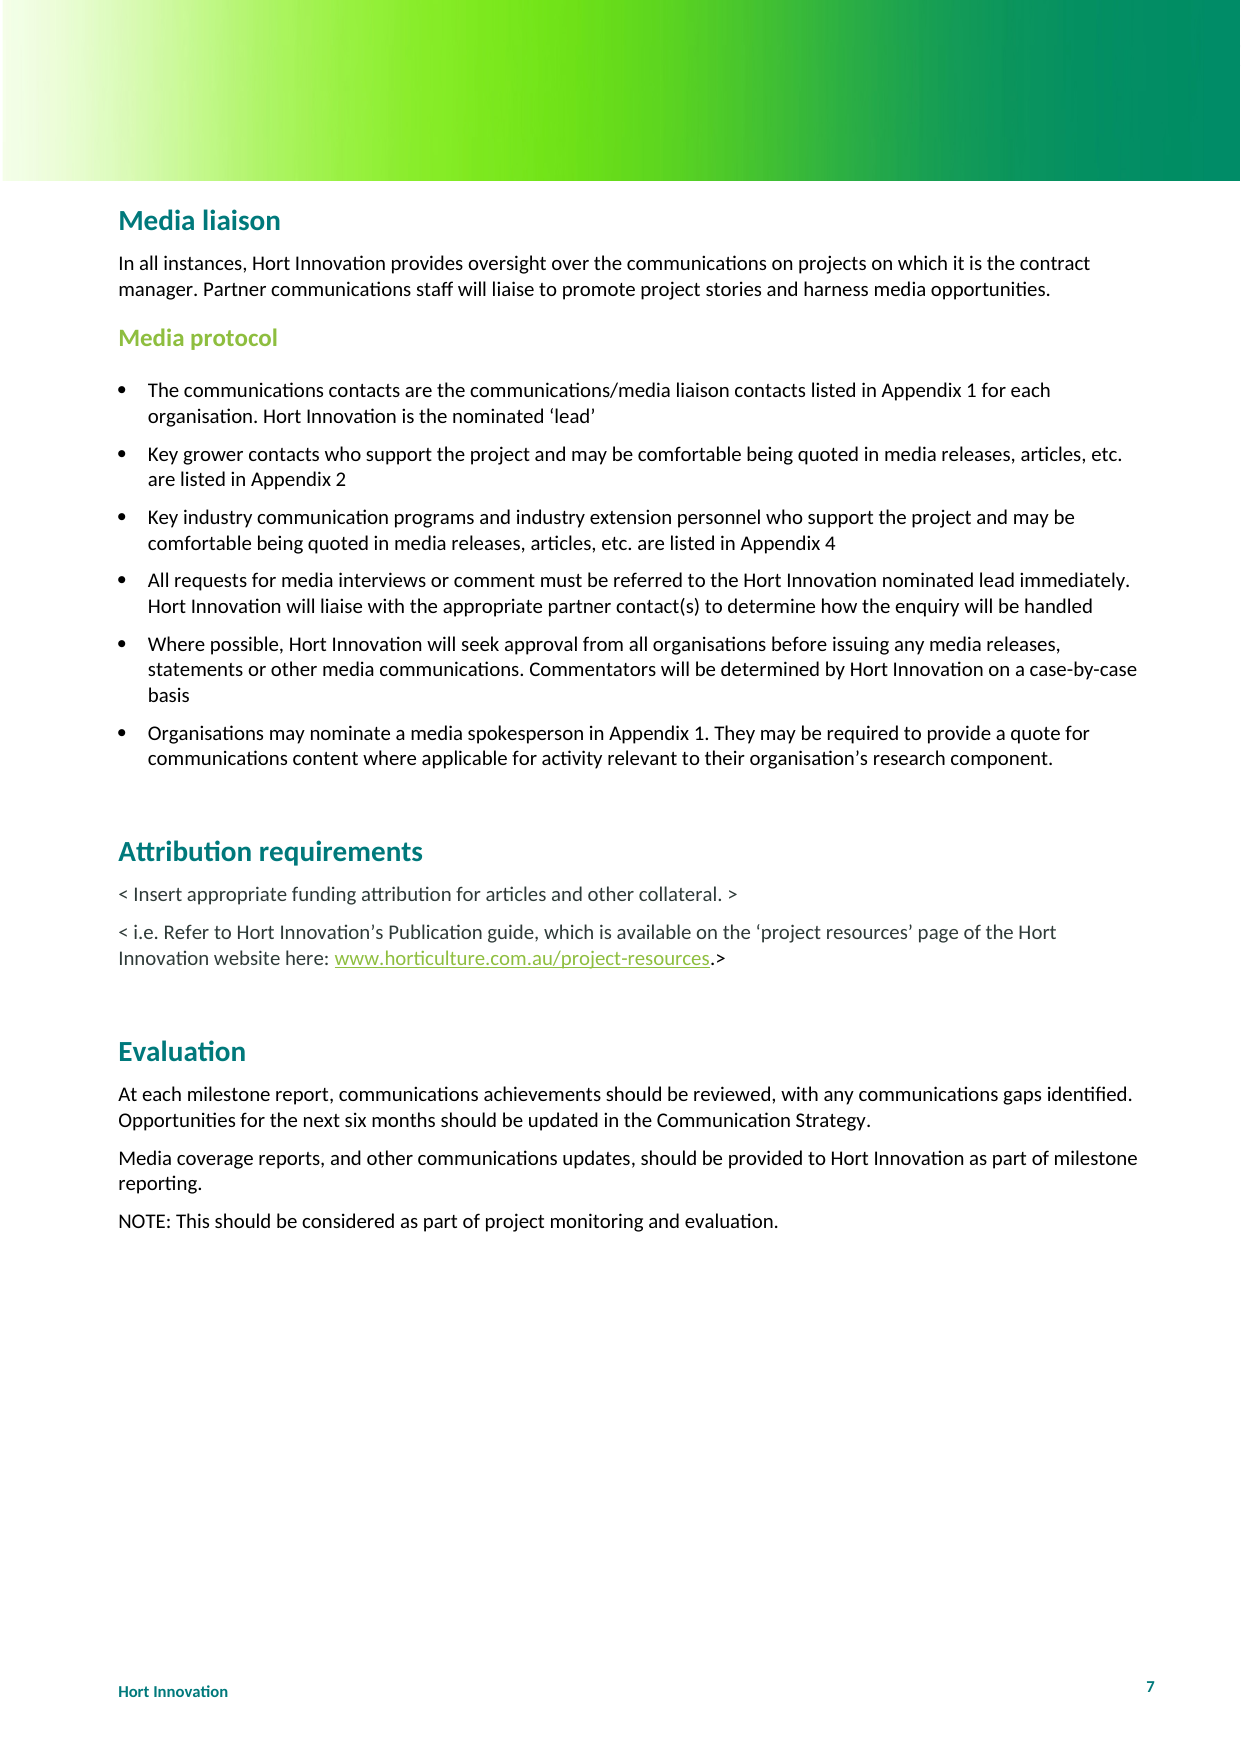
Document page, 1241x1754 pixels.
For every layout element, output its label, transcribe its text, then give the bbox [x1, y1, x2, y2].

text < i.e. Refer to Hort Innovation’s Publication guide, which is available on the ‘project resources’ page of the Hort Innovation website here: www.horticulture.com.au/project-resources.> [118, 919, 1152, 970]
text Organisations may nominate a media spokesperson in Appendix 1. They may be required to provide a quote for communications content where applicable for activity relevant to their organisation’s research component. [118, 720, 1152, 771]
text NOTE: This should be considered as part of project monitoring and evaluation. [118, 1208, 1152, 1233]
text In all instances, Hort Innovation provides oversight over the communications on projects on which it is the contract manager. Partner communications staff will liaise to promote project stories and harness media opportunities. [118, 250, 1152, 301]
subtitle Evaluation [118, 1033, 1152, 1069]
subtitle Attribution requirements [118, 833, 1152, 869]
text < Insert appropriate funding attribution for articles and other collateral. > [118, 882, 1152, 907]
text Media coverage reports, and other communications updates, should be provided to Hort Innovation as part of milestone reporting. [118, 1145, 1152, 1196]
text At each milestone report, communications achievements should be reviewed, with any communications gaps identified. Opportunities for the next six months should be updated in the Communication Strategy. [118, 1081, 1152, 1132]
text All requests for media interviews or comment must be referred to the Hort Innovation nominated lead immediately. Hort Innovation will liaise with the appropriate partner contact(s) to determine how the enquiry will be handled [118, 568, 1152, 618]
subtitle Media protocol [118, 322, 1152, 353]
text The communications contacts are the communications/media liaison contacts listed in Appendix 1 for each organisation. Hort Innovation is the nominated ‘lead’ [118, 378, 1152, 428]
text Key grower contacts who support the project and may be comfortable being quoted in media releases, articles, etc. are listed in Appendix 2 [118, 441, 1152, 492]
text Key industry communication programs and industry extension personnel who support the project and may be comfortable being quoted in media releases, articles, etc. are listed in Appendix 4 [118, 504, 1152, 555]
subtitle Media liaison [118, 202, 1152, 238]
picture [2, 0, 1241, 181]
text Where possible, Hort Innovation will seek approval from all organisations before issuing any media releases, statements or other media communications. Commentators will be determined by Hort Innovation on a case-by-case basis [118, 631, 1152, 707]
